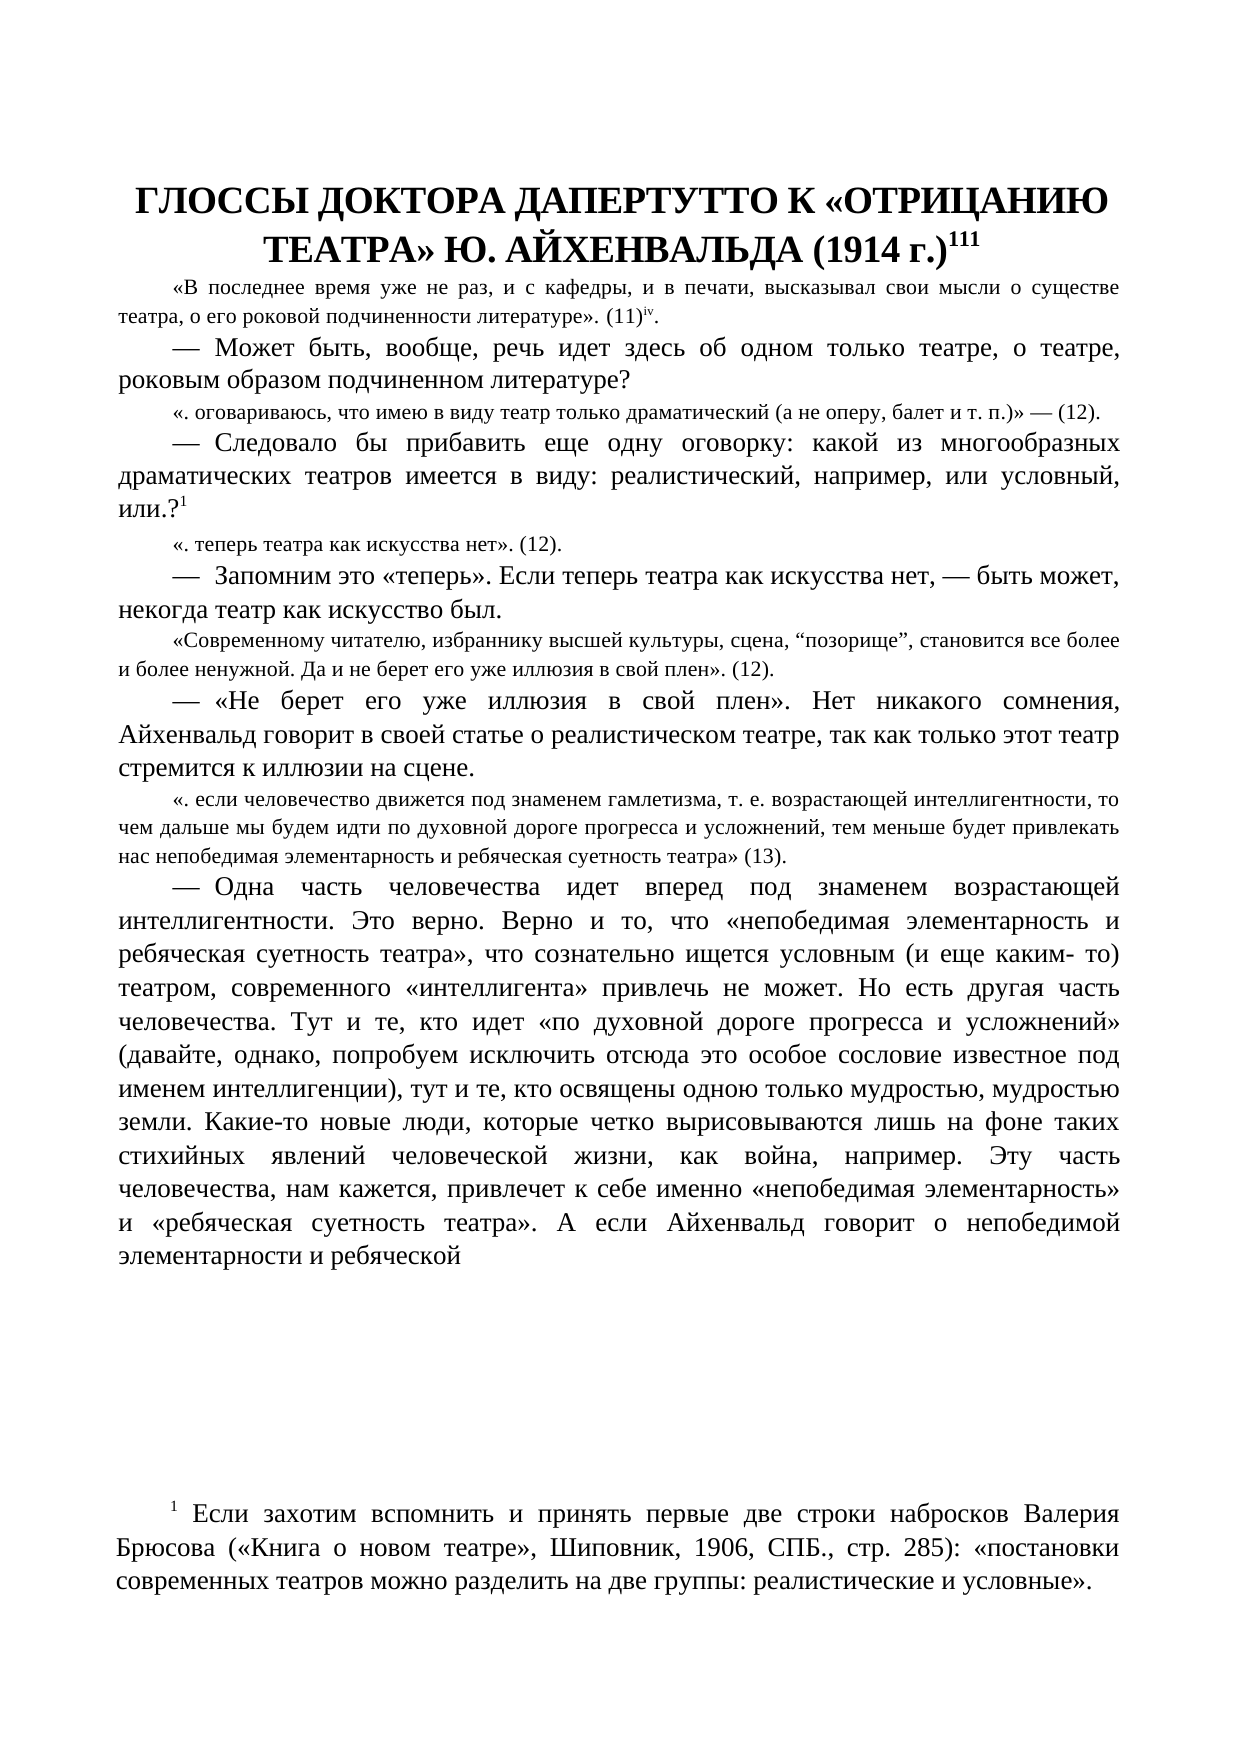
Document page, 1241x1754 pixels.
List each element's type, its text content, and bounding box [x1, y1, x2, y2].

text «В последнее время уже не раз, и с кафедры, и в печати, высказывал свои мысли о существе театра, о его роковой подчиненности литературе». (11)iv. [118, 272, 1121, 329]
list Может быть, вообще, речь идет здесь об одном только театре, о театре, роковым образом подчиненном литературе? [118, 329, 1121, 396]
list Одна часть человечества идет вперед под знаменем возрастающей интеллигентности. Это верно. Верно и то, что «непобедимая элементарность и ребяческая суетность театра», что сознательно ищется условным (и еще каким- то) театром, современного «интеллигента» привлечь не может. Но есть другая часть человечества. Тут и те, кто идет «по духовной дороге прогресса и усложнений» (давайте, однако, попробуем исключить отсюда это особое сословие известное под именем интеллигенции), тут и те, кто освящены одною только мудростью, мудростью земли. Какие-то новые люди, которые четко вырисовываются лишь на фоне таких стихийных явлений человеческой жизни, как война, например. Эту часть человечества, нам кажется, привлечет к себе именно «непобедимая элементарность» и «ребяческая суетность театра». А если Айхенвальд говорит о непобедимой элементарности и ребяческой [118, 869, 1121, 1271]
list Следовало бы прибавить еще одну оговорку: какой из многообразных драматических театров имеется в виду: реалистический, например, или условный, или.?1 [118, 425, 1121, 524]
text «. оговариваюсь, что имею в виду театр только драматический (а не оперу, балет и т. п.)» — (12). [118, 396, 1121, 425]
text ГЛОССЫ ДОКТОРА ДАПЕРТУТТО К «ОТРИЦАНИЮ ТЕАТРА» Ю. АЙХЕНВАЛЬДА (1914 г.)111 [120, 176, 1123, 272]
list «Не берет его уже иллюзия в свой плен». Нет никакого сомнения, Айхенвальд говорит в своей статье о реалистическом театре, так как только этот театр стремится к иллюзии на сцене. [118, 683, 1121, 783]
text «. теперь театра как искусства нет». (12). [118, 524, 1123, 558]
list Запомним это «теперь». Если теперь театра как искусства нет, — быть может, некогда театр как искусство был. [118, 558, 1121, 625]
text 1 Если захотим вспомнить и принять первые две строки набросков Валерия Брюсова («Книга о новом театре», Шиповник, 1906, СПБ., стр. 285): «постановки современных театров можно разделить на две группы: реалистические и условные». [116, 1496, 1121, 1596]
text «Современному читателю, избраннику высшей культуры, сцена, “позорище”, становится все более и более ненужной. Да и не берет его уже иллюзия в свой плен». (12). [118, 625, 1121, 683]
text «. если человечество движется под знаменем гамлетизма, т. е. возрастающей интеллигентности, то чем дальше мы будем идти по духовной дороге прогресса и усложнений, тем меньше будет привлекать нас непобедимая элементарность и ребяческая суетность театра» (13). [118, 783, 1121, 869]
